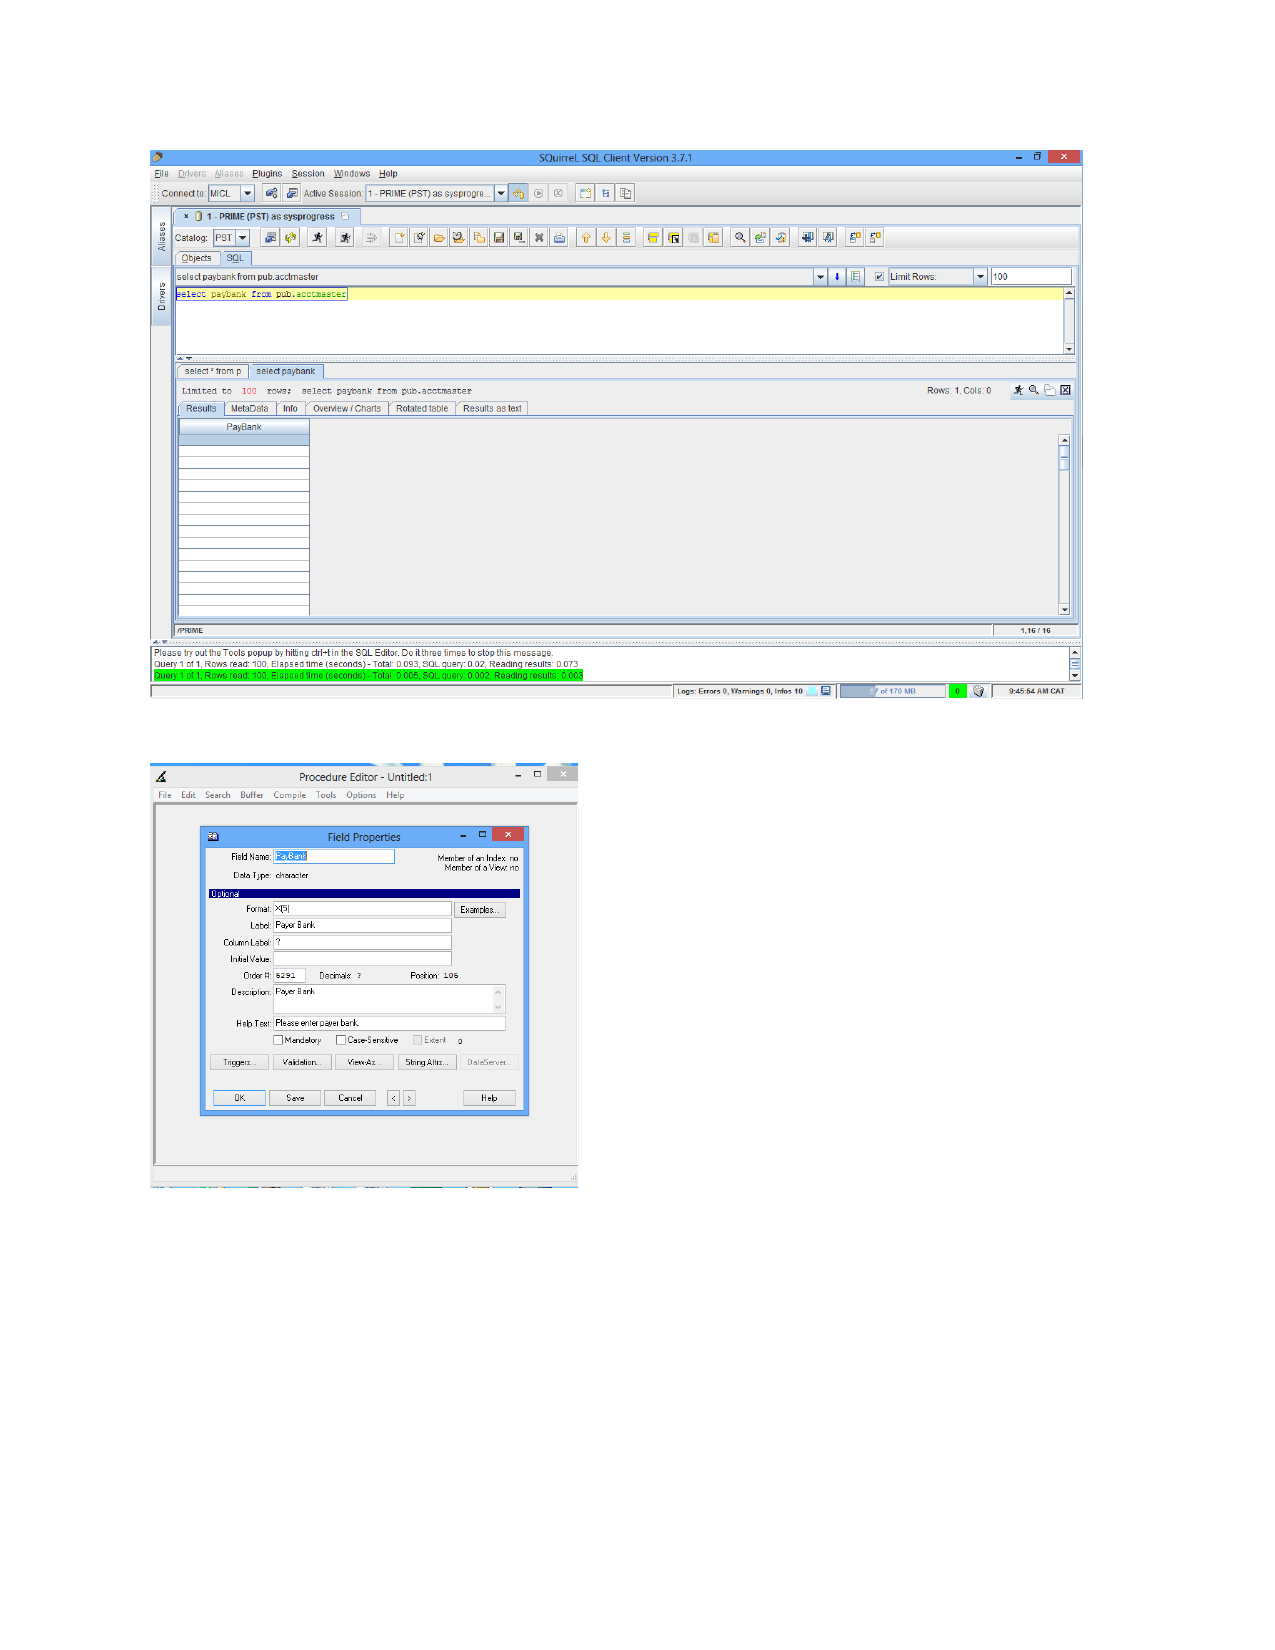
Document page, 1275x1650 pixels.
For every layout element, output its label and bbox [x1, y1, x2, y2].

picture [150, 150, 1083, 699]
picture [150, 763, 579, 1188]
